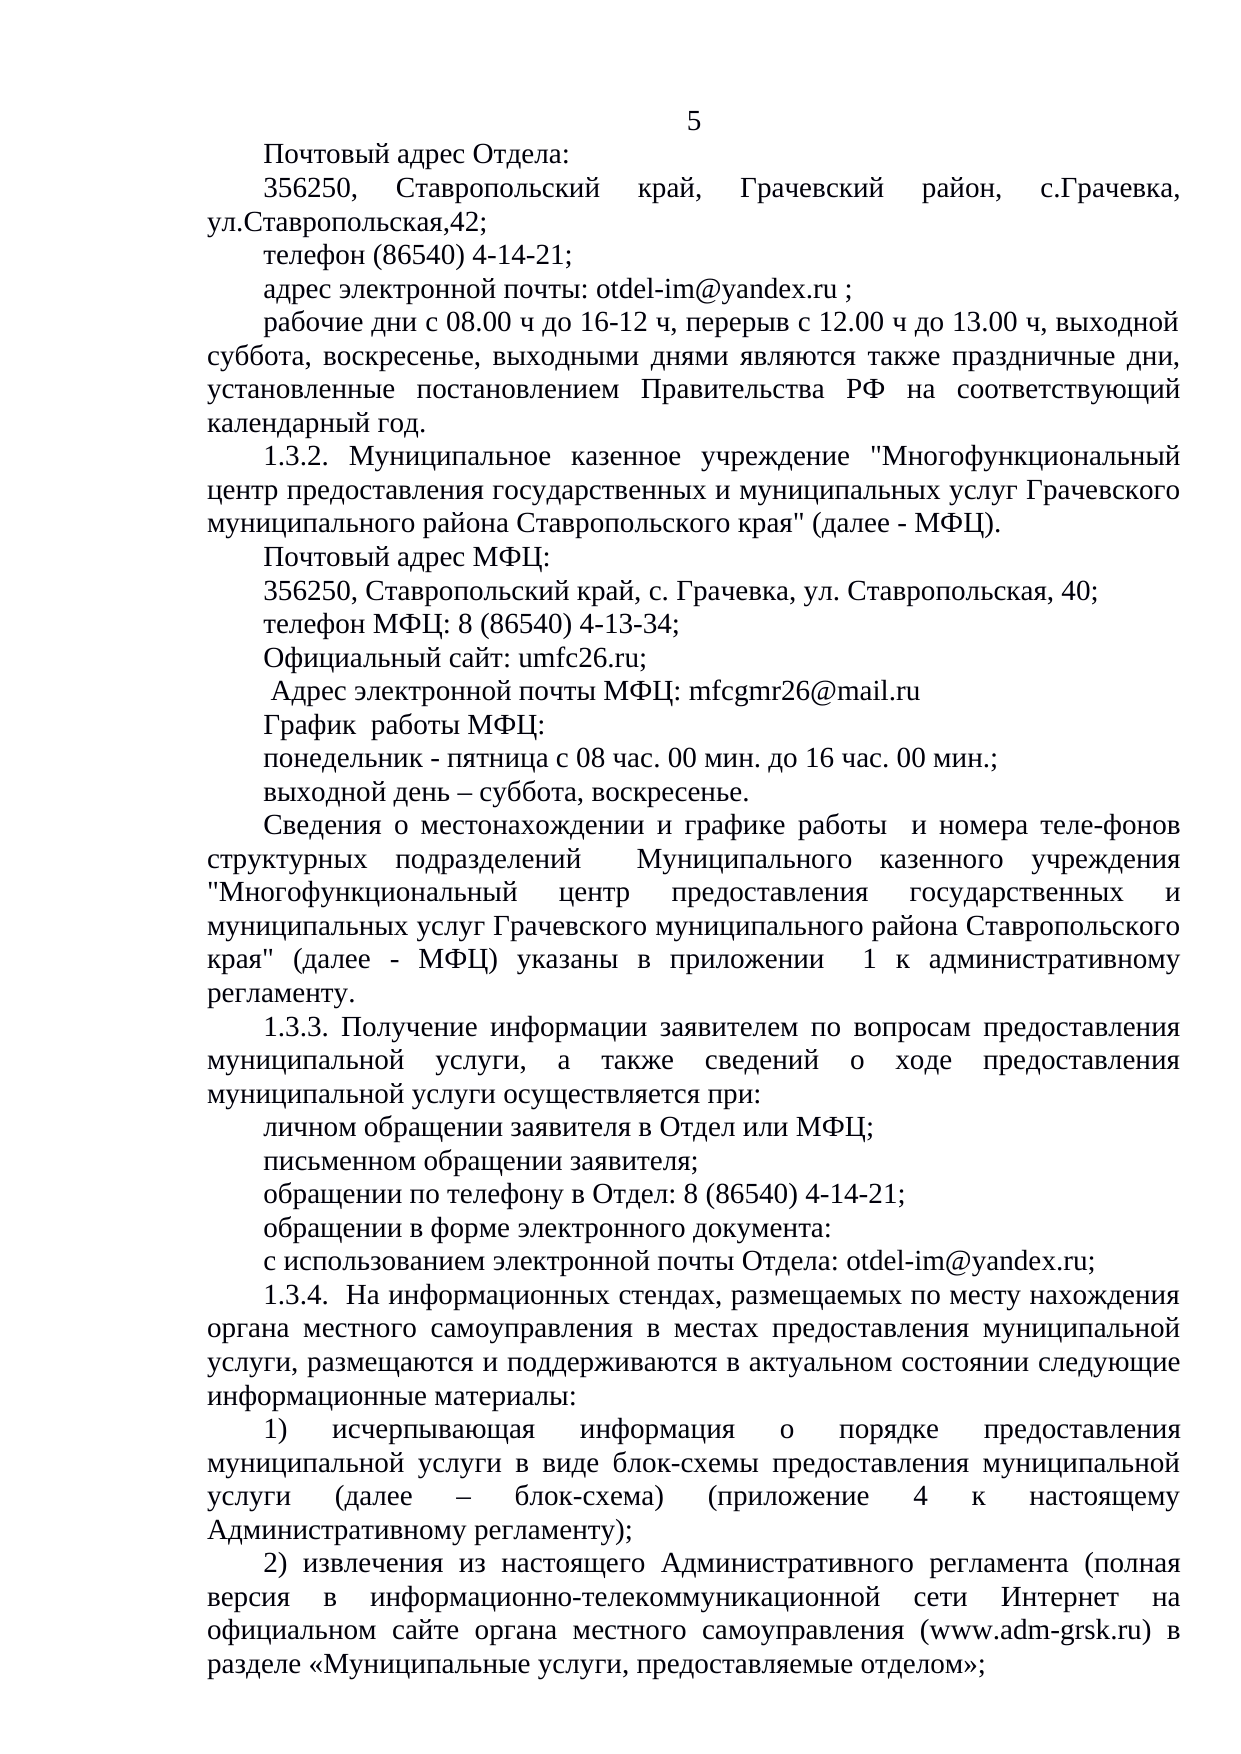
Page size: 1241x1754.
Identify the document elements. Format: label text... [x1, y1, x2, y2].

text 1.3.3. Получение информации заявителем по вопросам предоставления муниципальной услуги, а также сведений о ходе предоставления муниципальной услуги осуществляется при: [207, 1009, 1181, 1109]
text Официальный сайт: umfc26.ru; [207, 640, 1181, 673]
text 356250, Ставропольский край, с. Грачевка, ул. Ставропольская, 40; [207, 573, 1181, 606]
text личном обращении заявителя в Отдел или МФЦ; [207, 1109, 1181, 1143]
text письменном обращении заявителя; [207, 1143, 1181, 1176]
text 1) исчерпывающая информация о порядке предоставления муниципальной услуги в виде блок-схемы предоставления муниципальной услуги (далее – блок-схема) (приложение 4 к настоящему Административному регламенту); [207, 1411, 1181, 1545]
text понедельник - пятница с 08 час. 00 мин. до 16 час. 00 мин.; [207, 740, 1181, 774]
text 1.3.4. На информационных стендах, размещаемых по месту нахождения органа местного самоуправления в местах предоставления муниципальной услуги, размещаются и поддерживаются в актуальном состоянии следующие информационные материалы: [207, 1277, 1181, 1411]
text телефон (86540) 4-14-21; [207, 237, 1181, 271]
text рабочие дни с 08.00 ч до 16-12 ч, перерыв с 12.00 ч до 13.00 ч, выходной суббота, воскресенье, выходными днями являются также праздничные дни, установленные постановлением Правительства РФ на соответствующий календарный год. [207, 304, 1181, 438]
text 1.3.2. Муниципальное казенное учреждение "Многофункциональный центр предоставления государственных и муниципальных услуг Грачевского муниципального района Ставропольского края" (далее - МФЦ). [207, 438, 1181, 539]
text 356250, Ставропольский край, Грачевский район, с.Грачевка, ул.Ставропольская,42; [207, 170, 1181, 237]
text График работы МФЦ: [207, 707, 1181, 740]
text Почтовый адрес МФЦ: [207, 539, 1181, 573]
text выходной день – суббота, воскресенье. [207, 774, 1181, 807]
text Адрес электронной почты МФЦ: mfcgmr26@mail.ru [207, 673, 1181, 707]
text Почтовый адрес Отдела: [207, 137, 1181, 170]
text адрес электронной почты: otdel-im@yandex.ru ; [207, 271, 1181, 304]
text с использованием электронной почты Отдела: otdel-im@yandex.ru; [207, 1243, 1181, 1277]
text обращении по телефону в Отдел: 8 (86540) 4-14-21; [207, 1176, 1181, 1210]
text Сведения о местонахождении и графике работы и номера теле-фонов структурных подразделений Муниципального казенного учреждения "Многофункциональный центр предоставления государственных и муниципальных услуг Грачевского муниципального района Ставропольского края" (далее - МФЦ) указаны в приложении 1 к административному регламенту. [207, 807, 1181, 1009]
text обращении в форме электронного документа: [207, 1210, 1181, 1243]
text телефон МФЦ: 8 (86540) 4-13-34; [207, 606, 1181, 640]
text 2) извлечения из настоящего Административного регламента (полная версия в информационно-телекоммуникационной сети Интернет на официальном сайте органа местного самоуправления (www.adm-grsk.ru) в разделе «Муниципальные услуги, предоставляемые отделом»; [207, 1545, 1181, 1679]
